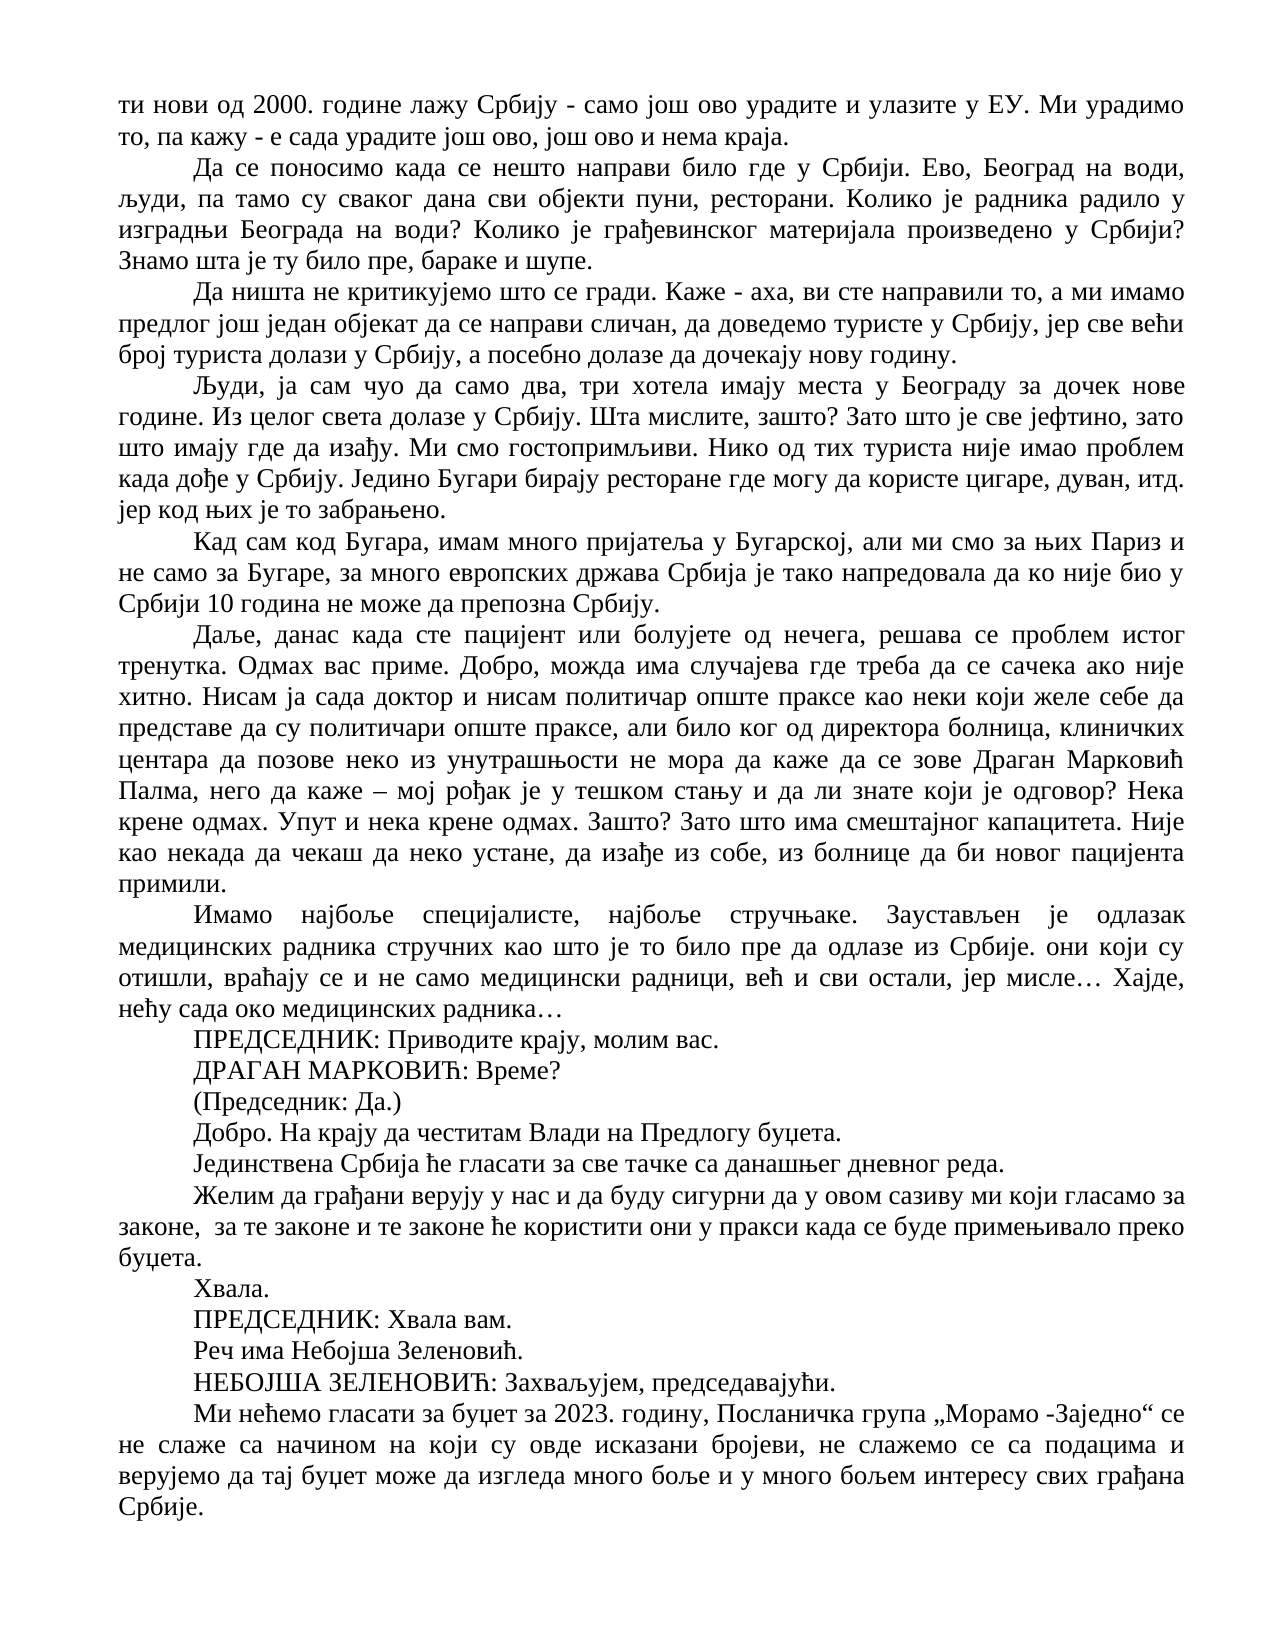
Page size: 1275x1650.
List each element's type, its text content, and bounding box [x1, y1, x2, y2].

text Желим да грађани верују у нас и да буду сигурни да у овом сазиву ми који гласамо за законе, за те законе и те законе ће користити они у пракси када се буде примењивало преко буџета. [118, 1179, 1186, 1272]
text Јединствена Србија ће гласати за све тачке са данашњег дневног реда. [118, 1148, 1186, 1179]
text ДРАГАН МАРКОВИЋ: Време? [118, 1054, 1186, 1085]
text ПРЕДСЕДНИК: Приводите крају, молим вас. [118, 1023, 1186, 1054]
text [118, 89, 1186, 151]
text Даље, данас када сте пацијент или болујете од нечега, решава се проблем истог тренутка. Одмах вас приме. Добро, можда има случајева где треба да се сачека ако није хитно. Нисам ја сада доктор и нисам политичар опште праксе као неки који желе себе да представе да су политичари опште праксе, али било ког од директора болница, клиничких центара да позове неко из унутрашњости не мора да каже да се зове Драган Марковић Палма, него да каже – мој рођак је у тешком стању и да ли знате који је одговор? Нека крене одмах. Упут и нека крене одмах. Зашто? Зато што има смештајног капацитета. Није као некада да чекаш да неко устане, да изађе из собе, из болнице да би новог пацијента примили. [118, 618, 1186, 898]
text ПРЕДСЕДНИК: Хвала вам. [118, 1303, 1186, 1334]
text Да ништа не критикујемо што се гради. Каже - аха, ви сте направили то, а ми имамо предлог још један објекат да се направи сличан, да доведемо туристе у Србију, јер све већи број туриста долази у Србију, а посебно долазе да дочекају нову годину. [118, 276, 1186, 369]
text Имамо најбоље специјалисте, најбоље стручњаке. Заустављен је одлазак медицинских радника стручних као што је то било пре да одлазе из Србије. они који су отишли, враћају се и не само медицински радници, већ и сви остали, јер мисле… Хајде, нећу сада око медицинских радника… [118, 898, 1186, 1023]
text Да се поносимо када се нешто направи било где у Србији. Ево, Београд на води, људи, па тамо су сваког дана сви објекти пуни, ресторани. Колико је радника радило у изградњи Београда на води? Колико је грађевинског материјала произведено у Србији? Знамо шта је ту било пре, бараке и шупе. [118, 151, 1186, 276]
text Добро. На крају да честитам Влади на Предлогу буџета. [118, 1116, 1186, 1148]
text Хвала. [118, 1272, 1186, 1303]
text (Председник: Да.) [118, 1085, 1186, 1116]
text Кад сам код Бугара, имам много пријатеља у Бугарској, али ми смо за њих Париз и не само за Бугаре, за много европских држава Србија је тако напредовала да ко није био у Србији 10 година не може да препозна Србију. [118, 525, 1186, 618]
text Ми нећемо гласати за буџет за 2023. годину, Посланичка група „Морамо -Заједно“ се не слаже са начином на који су овде исказани бројеви, не слажемо се са подацима и верујемо да тај буџет може да изгледа много боље и у много бољем интересу свих грађана Србије. [118, 1397, 1186, 1521]
text НЕБОЈША ЗЕЛЕНОВИЋ: Захваљујем, председавајући. [118, 1366, 1186, 1397]
text Људи, ја сам чуо да само два, три хотела имају места у Београду за дочек нове године. Из целог света долазе у Србију. Шта мислите, зашто? Зато што је све јефтино, зато што имају где да изађу. Ми смо гостопримљиви. Нико од тих туриста није имао проблем када дође у Србију. Једино Бугари бирају ресторане где могу да користе цигаре, дуван, итд. јер код њих је то забрањено. [118, 369, 1186, 525]
text Реч има Небојша Зеленовић. [118, 1334, 1186, 1366]
